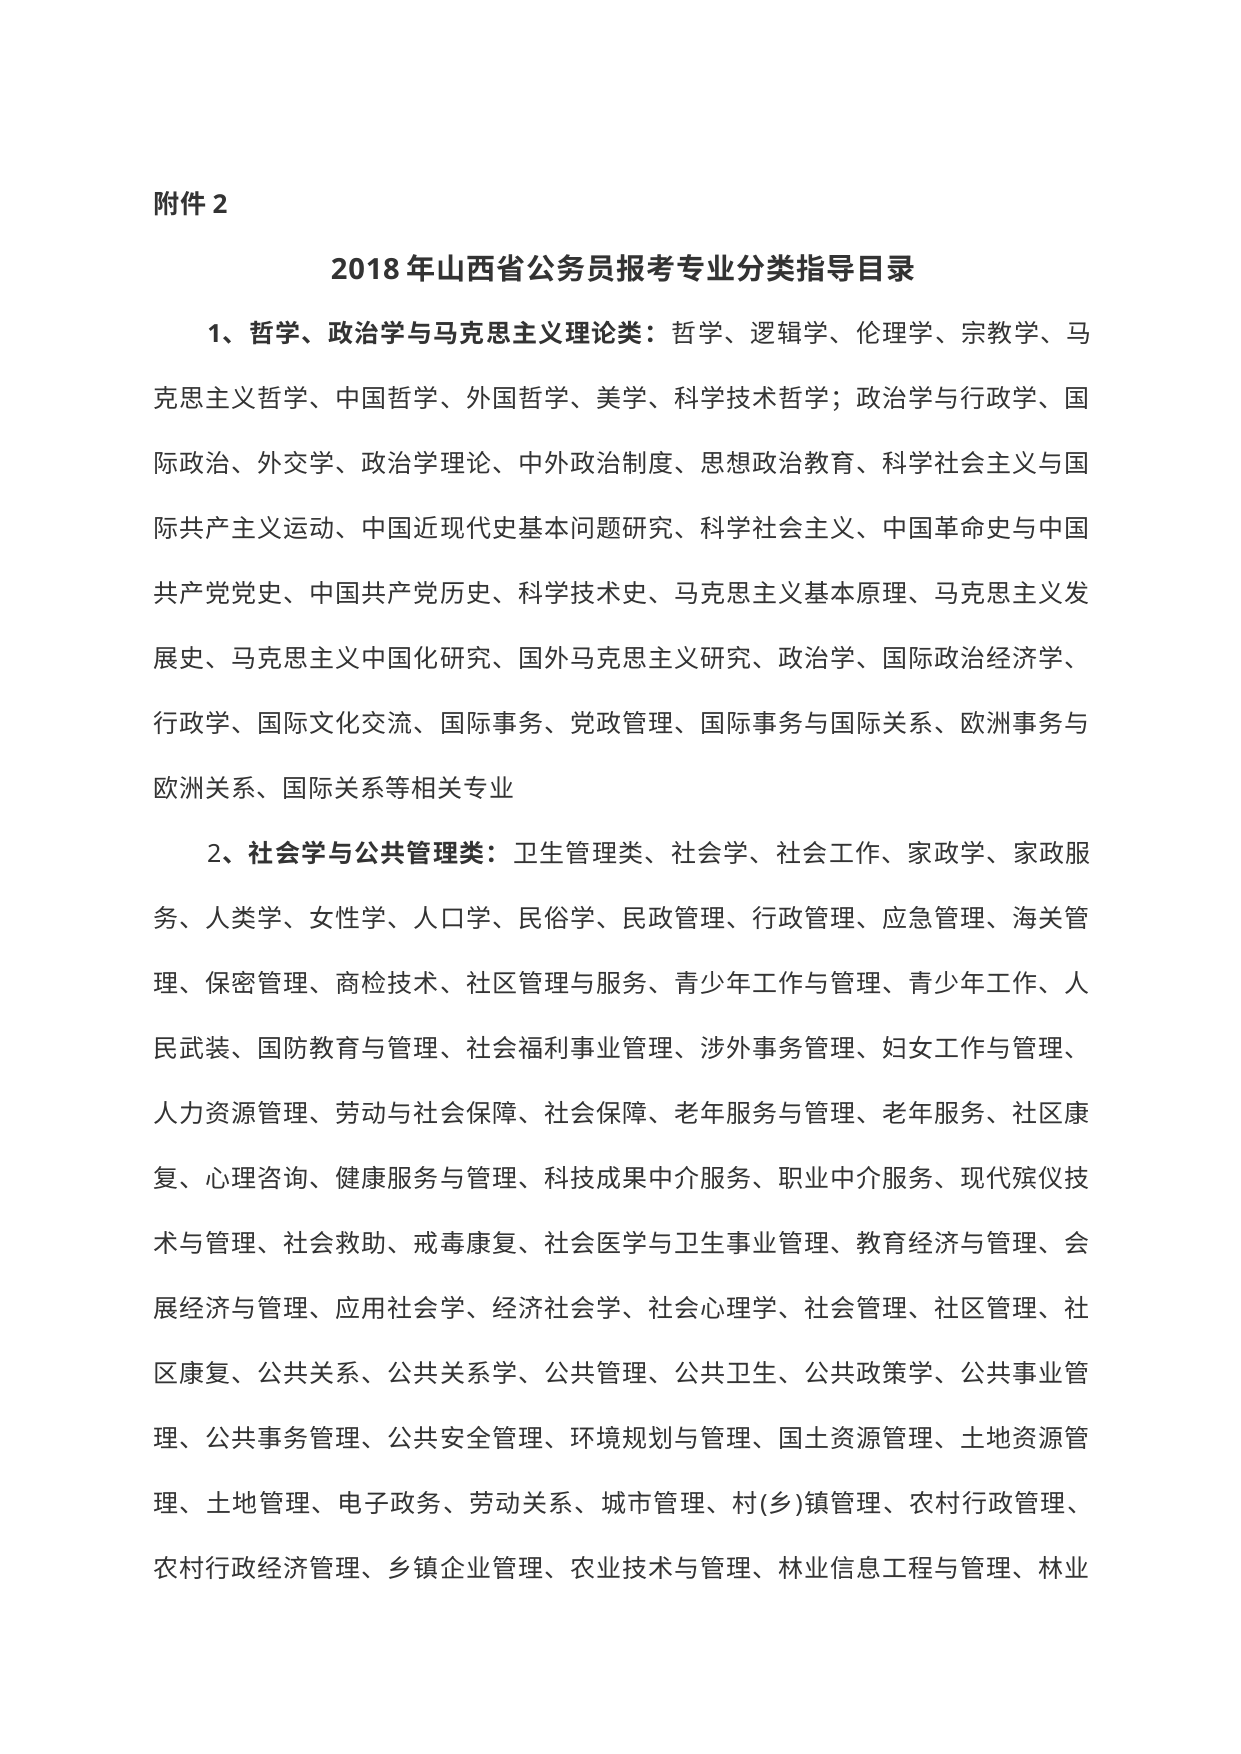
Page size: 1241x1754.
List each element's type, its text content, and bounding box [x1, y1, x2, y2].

text 1、哲学、政治学与马克思主义理论类：哲学、逻辑学、伦理学、宗教学、马克思主义哲学、中国哲学、外国哲学、美学、科学技术哲学；政治学与行政学、国际政治、外交学、政治学理论、中外政治制度、思想政治教育、科学社会主义与国际共产主义运动、中国近现代史基本问题研究、科学社会主义、中国革命史与中国共产党党史、中国共产党历史、科学技术史、马克思主义基本原理、马克思主义发展史、马克思主义中国化研究、国外马克思主义研究、政治学、国际政治经济学、行政学、国际文化交流、国际事务、党政管理、国际事务与国际关系、欧洲事务与欧洲关系、国际关系等相关专业 [153, 299, 1093, 819]
text 附件2 [153, 169, 1093, 234]
text 2018年山西省公务员报考专业分类指导目录 [153, 234, 1093, 299]
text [153, 819, 1093, 1599]
